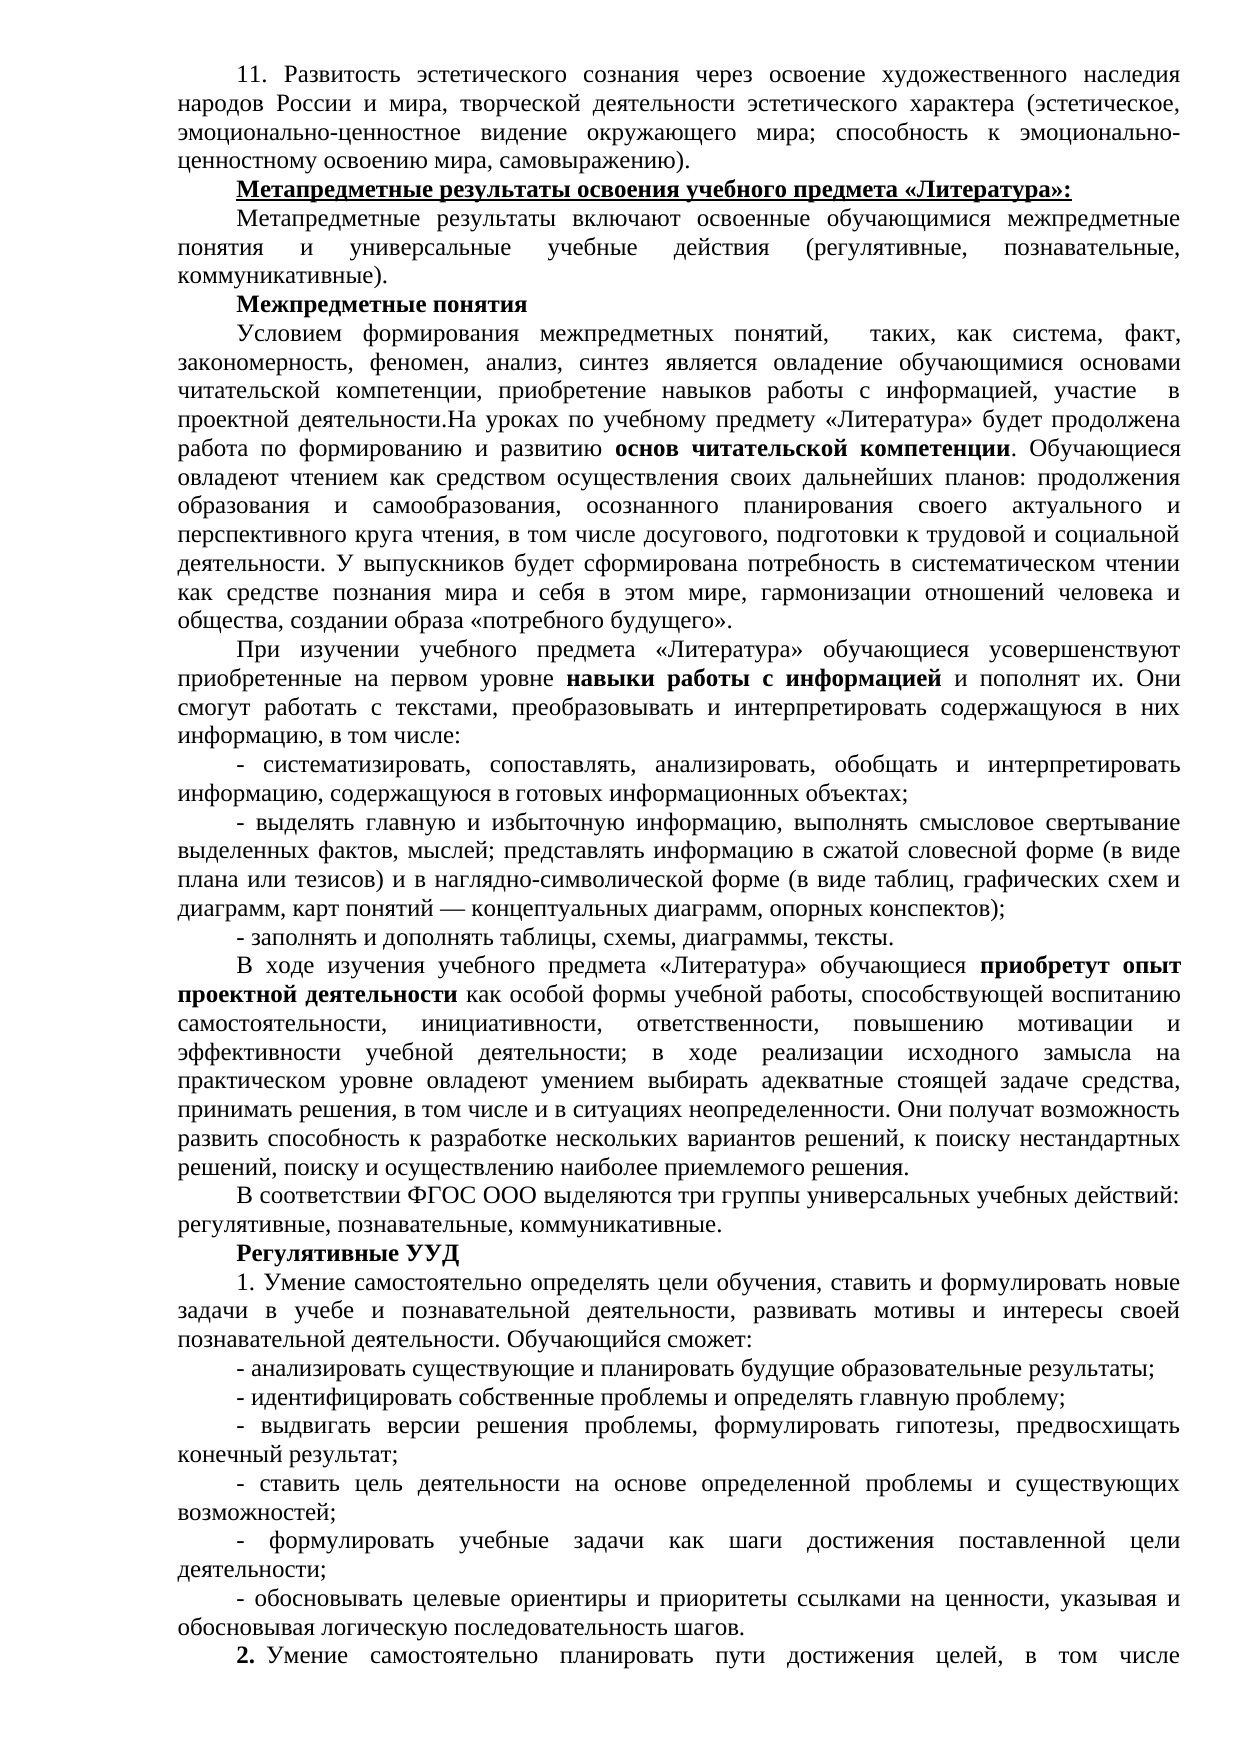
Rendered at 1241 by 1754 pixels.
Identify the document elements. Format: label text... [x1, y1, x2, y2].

text В соответствии ФГОС ООО выделяются три группы универсальных учебных действий: регулятивные, познавательные, коммуникативные. [177, 1180, 1181, 1238]
text - выделять главную и избыточную информацию, выполнять смысловое свертывание выделенных фактов, мыслей; представлять информацию в сжатой словесной форме (в виде плана или тезисов) и в наглядно-символической форме (в виде таблиц, графических схем и диаграмм, карт понятий — концептуальных диаграмм, опорных конспектов); [177, 807, 1181, 922]
text Регулятивные УУД [177, 1238, 1181, 1267]
text Условием формирования межпредметных понятий, таких, как система, факт, закономерность, феномен, анализ, синтез является овладение обучающимися основами читательской компетенции, приобретение навыков работы с информацией, участие в проектной деятельности.На уроках по учебному предмету «Литература» будет продолжена работа по формированию и развитию основ читательской компетенции. Обучающиеся овладеют чтением как средством осуществления своих дальнейших планов: продолжения образования и самообразования, осознанного планирования своего актуального и перспективного круга чтения, в том числе досугового, подготовки к трудовой и социальной деятельности. У выпускников будет сформирована потребность в систематическом чтении как средстве познания мира и себя в этом мире, гармонизации отношений человека и общества, создании образа «потребного будущего». [177, 318, 1181, 634]
text - систематизировать, сопоставлять, анализировать, обобщать и интерпретировать информацию, содержащуюся в готовых информационных объектах; [177, 749, 1181, 807]
text - выдвигать версии решения проблемы, формулировать гипотезы, предвосхищать конечный результат; [177, 1410, 1181, 1468]
text - идентифицировать собственные проблемы и определять главную проблему; [177, 1382, 1181, 1410]
text Метапредметные результаты освоения учебного предмета «Литература»: [177, 174, 1181, 203]
text 11. Развитость эстетического сознания через освоение художественного наследия народов России и мира, творческой деятельности эстетического характера (эстетическое, эмоционально-ценностное видение окружающего мира; способность к эмоционально-ценностному освоению мира, самовыражению). [177, 59, 1181, 174]
text - обосновывать целевые ориентиры и приоритеты ссылками на ценности, указывая и обосновывая логическую последовательность шагов. [177, 1583, 1181, 1640]
text - заполнять и дополнять таблицы, схемы, диаграммы, тексты. [177, 922, 1181, 950]
text В ходе изучения учебного предмета «Литература» обучающиеся приобретут опыт проектной деятельности как особой формы учебной работы, способствующей воспитанию самостоятельности, инициативности, ответственности, повышению мотивации и эффективности учебной деятельности; в ходе реализации исходного замысла на практическом уровне овладеют умением выбирать адекватные стоящей задаче средства, принимать решения, в том числе и в ситуациях неопределенности. Они получат возможность развить способность к разработке нескольких вариантов решений, к поиску нестандартных решений, поиску и осуществлению наиболее приемлемого решения. [177, 950, 1181, 1180]
text - анализировать существующие и планировать будущие образовательные результаты; [177, 1353, 1181, 1382]
text - формулировать учебные задачи как шаги достижения поставленной цели деятельности; [177, 1525, 1181, 1583]
text Метапредметные результаты включают освоенные обучающимися межпредметные понятия и универсальные учебные действия (регулятивные, познавательные, коммуникативные). [177, 203, 1181, 289]
text Межпредметные понятия [177, 289, 1181, 318]
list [177, 1640, 1181, 1669]
text 1. Умение самостоятельно определять цели обучения, ставить и формулировать новые задачи в учебе и познавательной деятельности, развивать мотивы и интересы своей познавательной деятельности. Обучающийся сможет: [177, 1267, 1181, 1353]
text - ставить цель деятельности на основе определенной проблемы и существующих возможностей; [177, 1468, 1181, 1525]
text При изучении учебного предмета «Литература» обучающиеся усовершенствуют приобретенные на первом уровне навыки работы с информацией и пополнят их. Они смогут работать с текстами, преобразовывать и интерпретировать содержащуюся в них информацию, в том числе: [177, 634, 1181, 749]
